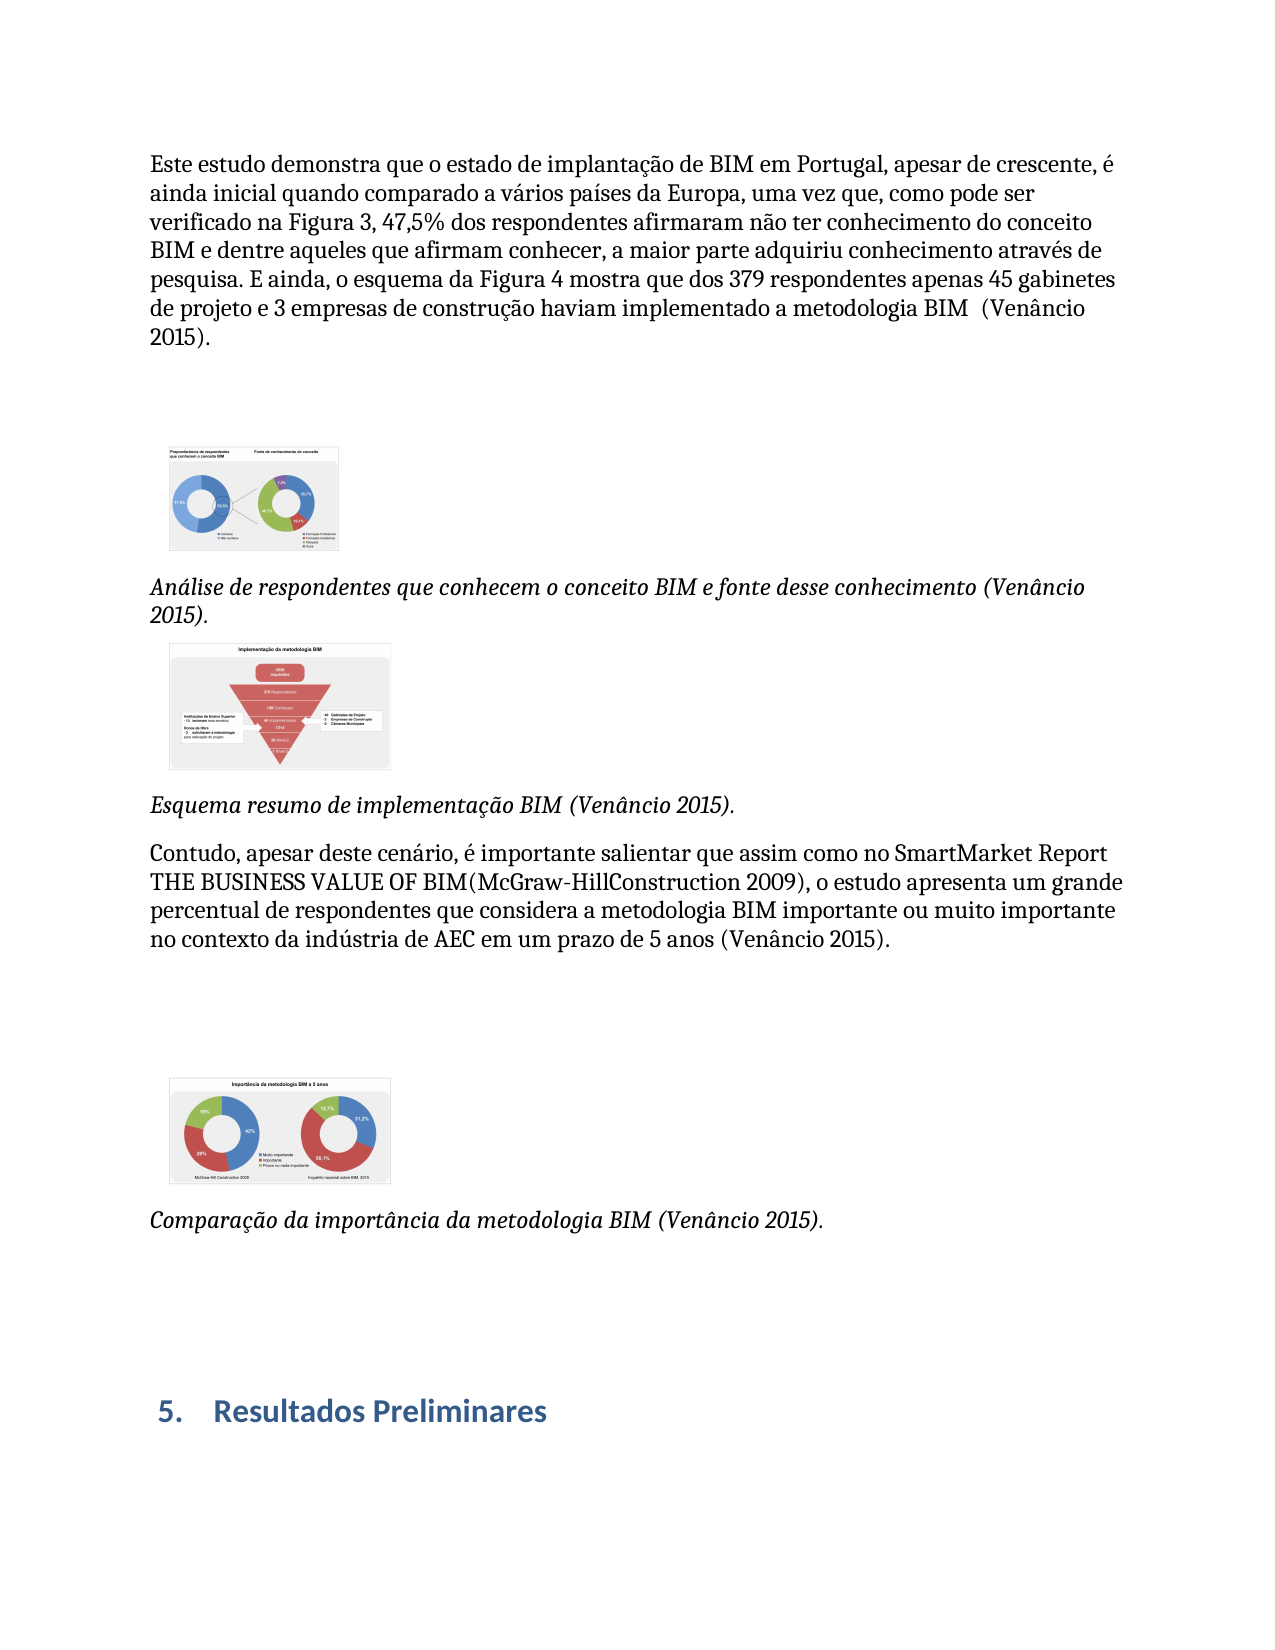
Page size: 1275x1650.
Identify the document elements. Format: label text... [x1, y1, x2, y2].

subtitle 5. Resultados Preliminares [150, 1389, 1125, 1430]
picture [168, 1077, 392, 1185]
text Análise de respondentes que conhecem o conceito BIM e fonte desse conhecimento (Venâncio 2015). [150, 572, 1125, 630]
picture [168, 642, 392, 771]
picture [168, 446, 340, 552]
text Contudo, apesar deste cenário, é importante salientar que assim como no SmartMarket Report THE BUSINESS VALUE OF BIM(McGraw-HillConstruction 2009), o estudo apresenta um grande percentual de respondentes que considera a metodologia BIM importante ou muito importante no contexto da indústria de AEC em um prazo de 5 anos (Venâncio 2015). [150, 839, 1125, 954]
text Comparação da importância da metodologia BIM (Venâncio 2015). [150, 1206, 1125, 1234]
text Este estudo demonstra que o estado de implantação de BIM em Portugal, apesar de crescente, é ainda inicial quando comparado a vários países da Europa, uma vez que, como pode ser verificado na Figura 3, 47,5% dos respondentes afirmaram não ter conhecimento do conceito BIM e dentre aqueles que afirmam conhecer, a maior parte adquiriu conhecimento através de pesquisa. E ainda, o esquema da Figura 4 mostra que dos 379 respondentes apenas 45 gabinetes de projeto e 3 empresas de construção haviam implementado a metodologia BIM (Venâncio 2015). [150, 150, 1125, 351]
text Esquema resumo de implementação BIM (Venâncio 2015). [150, 791, 1125, 820]
